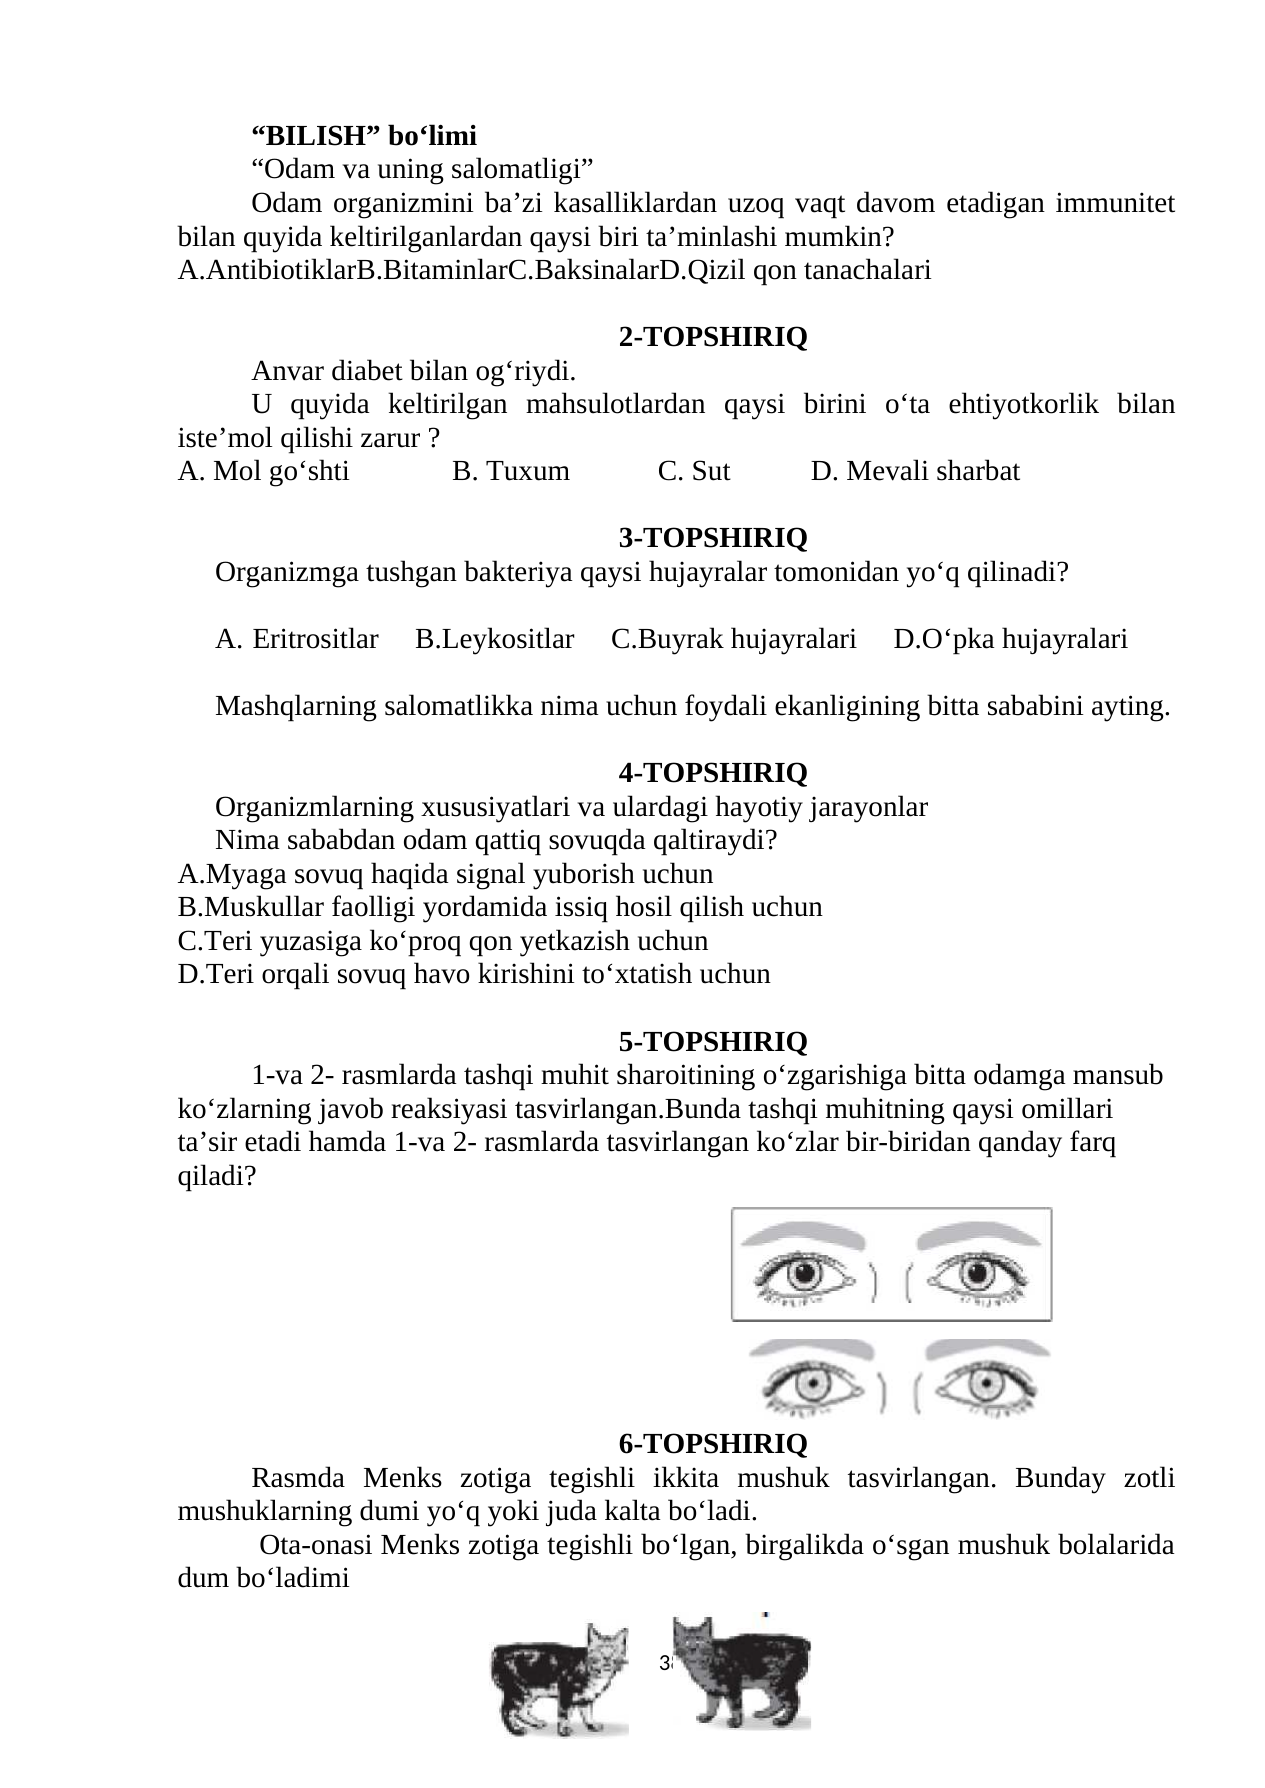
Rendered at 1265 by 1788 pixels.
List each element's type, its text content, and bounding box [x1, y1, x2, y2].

text 3-TOPSHIRIQ [177, 521, 1176, 554]
text Organizmga tushgan bakteriya qaysi hujayralar tomonidan yo‘q qilinadi? [177, 554, 1176, 588]
text Anvar diabet bilan og‘riydi. [177, 353, 1176, 386]
text 2-TOPSHIRIQ [177, 319, 1176, 353]
text C.Teri yuzasiga ko‘proq qon yetkazish uchun [177, 923, 1176, 957]
text Odam organizmini ba’zi kasalliklardan uzoq vaqt davom etadigan immunitet bilan quyida keltirilganlardan qaysi biri ta’minlashi mumkin? [177, 185, 1176, 252]
text Nima sababdan odam qattiq sovuqda qaltiraydi? [177, 822, 1176, 856]
text A. Mol go‘shti B. Tuxum C. Sut D. Mevali sharbat [177, 453, 1176, 487]
text D.Teri orqali sovuq havo kirishini to‘xtatish uchun [177, 957, 1176, 990]
text Rasmda Menks zotiga tegishli ikkita mushuk tasvirlangan. Bunday zotli mushuklarning dumi yo‘q yoki juda kalta bo‘ladi. [177, 1460, 1176, 1527]
text Ota-onasi Menks zotiga tegishli bo‘lgan, birgalikda o‘sgan mushuk bolalarida dum bo‘ladimi [177, 1527, 1176, 1594]
picture [730, 1207, 1053, 1322]
text 6-TOPSHIRIQ [177, 1426, 1176, 1460]
picture [488, 1619, 629, 1740]
picture [672, 1612, 812, 1731]
list Eritrositlar B.Leykositlar C.Buyrak hujayralari D.O‘pka hujayralari [215, 621, 1176, 655]
text A.AntibiotiklarB.BitaminlarC.BaksinalarD.Qizil qon tanachalari [177, 252, 1176, 286]
text Organizmlarning xususiyatlari va ulardagi hayotiy jarayonlar [177, 789, 1176, 822]
text B.Muskullar faolligi yordamida issiq hosil qilish uchun [177, 889, 1176, 923]
text “BILISH” bo‘limi [177, 118, 1176, 152]
picture [748, 1339, 1052, 1420]
text 4-TOPSHIRIQ [177, 755, 1176, 789]
text 5-TOPSHIRIQ [177, 1024, 1176, 1057]
text 1-va 2- rasmlarda tashqi muhit sharoitining o‘zgarishiga bitta odamga mansub ko‘zlarning javob reaksiyasi tasvirlangan.Bunda tashqi muhitning qaysi omillari ta’sir etadi hamda 1-va 2- rasmlarda tasvirlangan ko‘zlar bir-biridan qanday farq qiladi? [177, 1057, 1176, 1191]
text “Odam va uning salomatligi” [177, 152, 1176, 185]
text A.Myaga sovuq haqida signal yuborish uchun [177, 856, 1176, 889]
text Mashqlarning salomatlikka nima uchun foydali ekanligining bitta sababini ayting. [177, 688, 1176, 722]
text U quyida keltirilgan mahsulotlardan qaysi birini o‘ta ehtiyotkorlik bilan iste’mol qilishi zarur ? [177, 386, 1176, 453]
